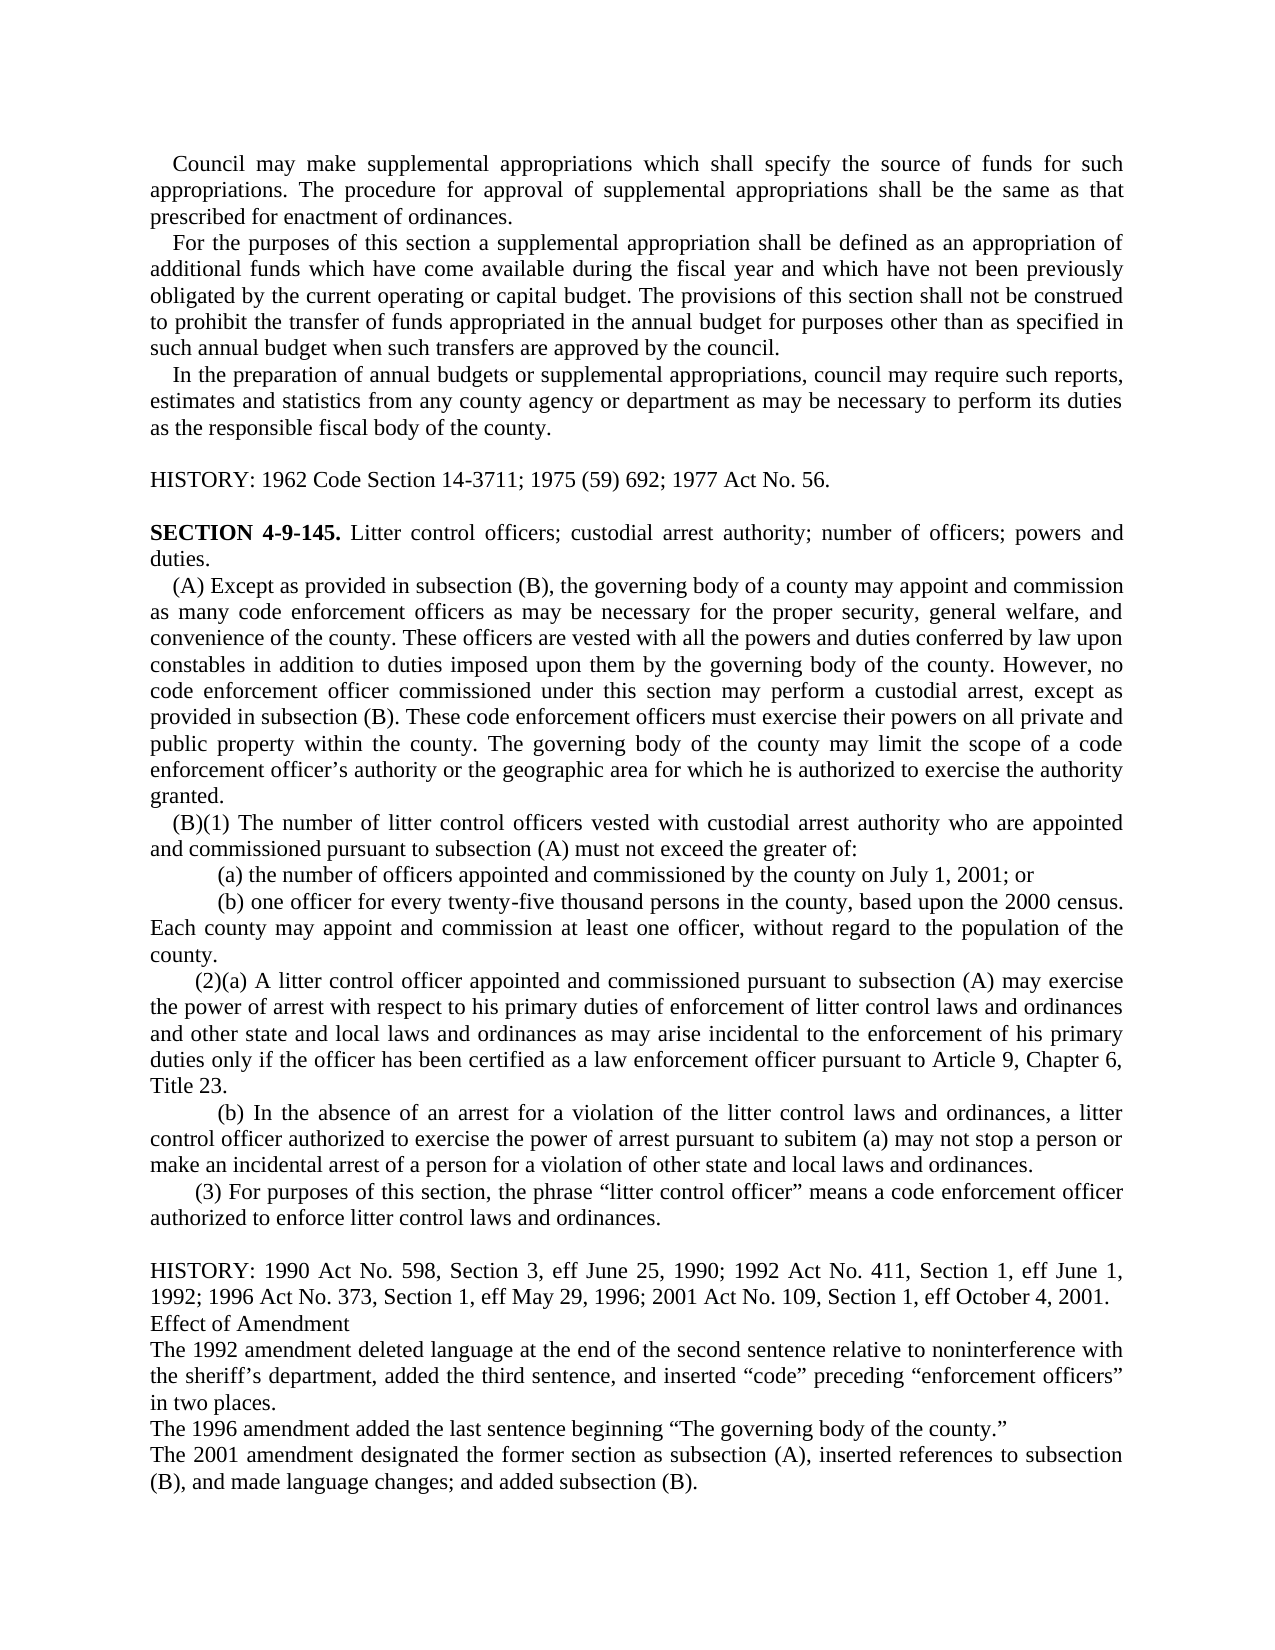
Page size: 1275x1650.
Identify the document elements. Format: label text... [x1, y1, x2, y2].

text Effect of Amendment [150, 1309, 1125, 1336]
text (3) For purposes of this section, the phrase “litter control officer” means a code enforcement officer authorized to enforce litter control laws and ordinances. [150, 1178, 1125, 1231]
text HISTORY: 1962 Code Section 14-3711; 1975 (59) 692; 1977 Act No. 56. [150, 466, 1125, 493]
text (B)(1) The number of litter control officers vested with custodial arrest authority who are appointed and commissioned pursuant to subsection (A) must not exceed the greater of: [150, 809, 1125, 862]
text For the purposes of this section a supplemental appropriation shall be defined as an appropriation of additional funds which have come available during the fiscal year and which have not been previously obligated by the current operating or capital budget. The provisions of this section shall not be construed to prohibit the transfer of funds appropriated in the annual budget for purposes other than as specified in such annual budget when such transfers are approved by the council. [150, 229, 1125, 361]
text (b) In the absence of an arrest for a violation of the litter control laws and ordinances, a litter control officer authorized to exercise the power of arrest pursuant to subitem (a) may not stop a person or make an incidental arrest of a person for a violation of other state and local laws and ordinances. [150, 1099, 1125, 1178]
text Council may make supplemental appropriations which shall specify the source of funds for such appropriations. The procedure for approval of supplemental appropriations shall be the same as that prescribed for enactment of ordinances. [150, 150, 1125, 229]
text HISTORY: 1990 Act No. 598, Section 3, eff June 25, 1990; 1992 Act No. 411, Section 1, eff June 1, 1992; 1996 Act No. 373, Section 1, eff May 29, 1996; 2001 Act No. 109, Section 1, eff October 4, 2001. [150, 1257, 1125, 1309]
text SECTION 4-9-145. Litter control officers; custodial arrest authority; number of officers; powers and duties. [150, 519, 1125, 572]
text (2)(a) A litter control officer appointed and commissioned pursuant to subsection (A) may exercise the power of arrest with respect to his primary duties of enforcement of litter control laws and ordinances and other state and local laws and ordinances as may arise incidental to the enforcement of his primary duties only if the officer has been certified as a law enforcement officer pursuant to Article 9, Chapter 6, Title 23. [150, 967, 1125, 1099]
text The 2001 amendment designated the former section as subsection (A), inserted references to subsection (B), and made language changes; and added subsection (B). [150, 1441, 1125, 1494]
text (a) the number of officers appointed and commissioned by the county on July 1, 2001; or [150, 862, 1125, 888]
text The 1992 amendment deleted language at the end of the second sentence relative to noninterference with the sheriff’s department, added the third sentence, and inserted “code” preceding “enforcement officers” in two places. [150, 1336, 1125, 1415]
text The 1996 amendment added the last sentence beginning “The governing body of the county.” [150, 1415, 1125, 1441]
text (A) Except as provided in subsection (B), the governing body of a county may appoint and commission as many code enforcement officers as may be necessary for the proper security, general welfare, and convenience of the county. These officers are vested with all the powers and duties conferred by law upon constables in addition to duties imposed upon them by the governing body of the county. However, no code enforcement officer commissioned under this section may perform a custodial arrest, except as provided in subsection (B). These code enforcement officers must exercise their powers on all private and public property within the county. The governing body of the county may limit the scope of a code enforcement officer’s authority or the geographic area for which he is authorized to exercise the authority granted. [150, 572, 1125, 809]
text In the preparation of annual budgets or supplemental appropriations, council may require such reports, estimates and statistics from any county agency or department as may be necessary to perform its duties as the responsible fiscal body of the county. [150, 361, 1125, 440]
text (b) one officer for every twenty-five thousand persons in the county, based upon the 2000 census. Each county may appoint and commission at least one officer, without regard to the population of the county. [150, 888, 1125, 967]
